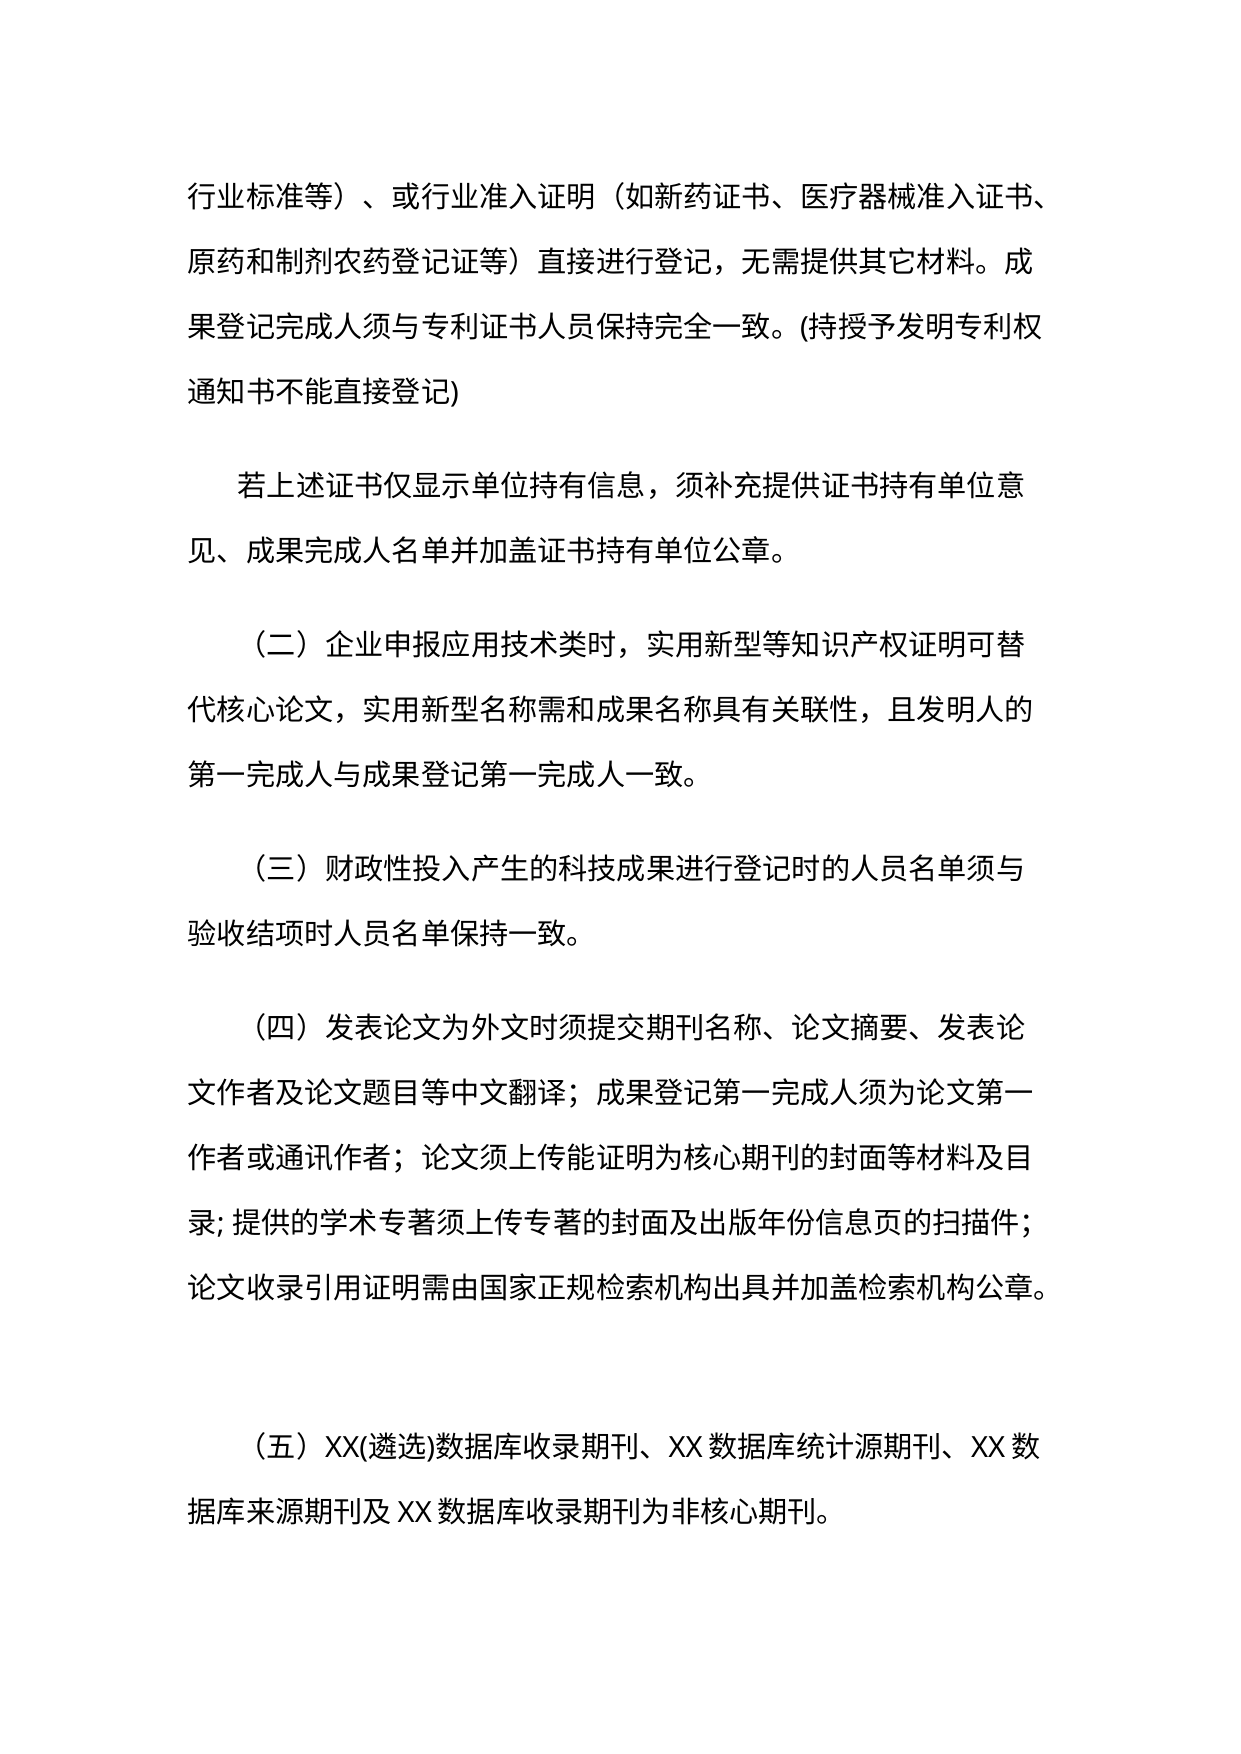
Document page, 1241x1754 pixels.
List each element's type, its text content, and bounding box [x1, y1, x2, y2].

text （二）企业申报应用技术类时，实用新型等知识产权证明可替代核心论文，实用新型名称需和成果名称具有关联性，且发明人的第一完成人与成果登记第一完成人一致。 [187, 610, 1053, 805]
text （五）XX(遴选)数据库收录期刊、XX数据库统计源期刊、XX数据库来源期刊及XX数据库收录期刊为非核心期刊。 [187, 1413, 1053, 1543]
text （四）发表论文为外文时须提交期刊名称、论文摘要、发表论文作者及论文题目等中文翻译；成果登记第一完成人须为论文第一作者或通讯作者；论文须上传能证明为核心期刊的封面等材料及目录; 提供的学术专著须上传专著的封面及出版年份信息页的扫描件；论文收录引用证明需由国家正规检索机构出具并加盖检索机构公章。 [187, 994, 1053, 1384]
text （三）财政性投入产生的科技成果进行登记时的人员名单须与验收结项时人员名单保持一致。 [187, 834, 1053, 964]
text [187, 162, 1053, 422]
text 若上述证书仅显示单位持有信息，须补充提供证书持有单位意见、成果完成人名单并加盖证书持有单位公章。 [187, 451, 1053, 581]
